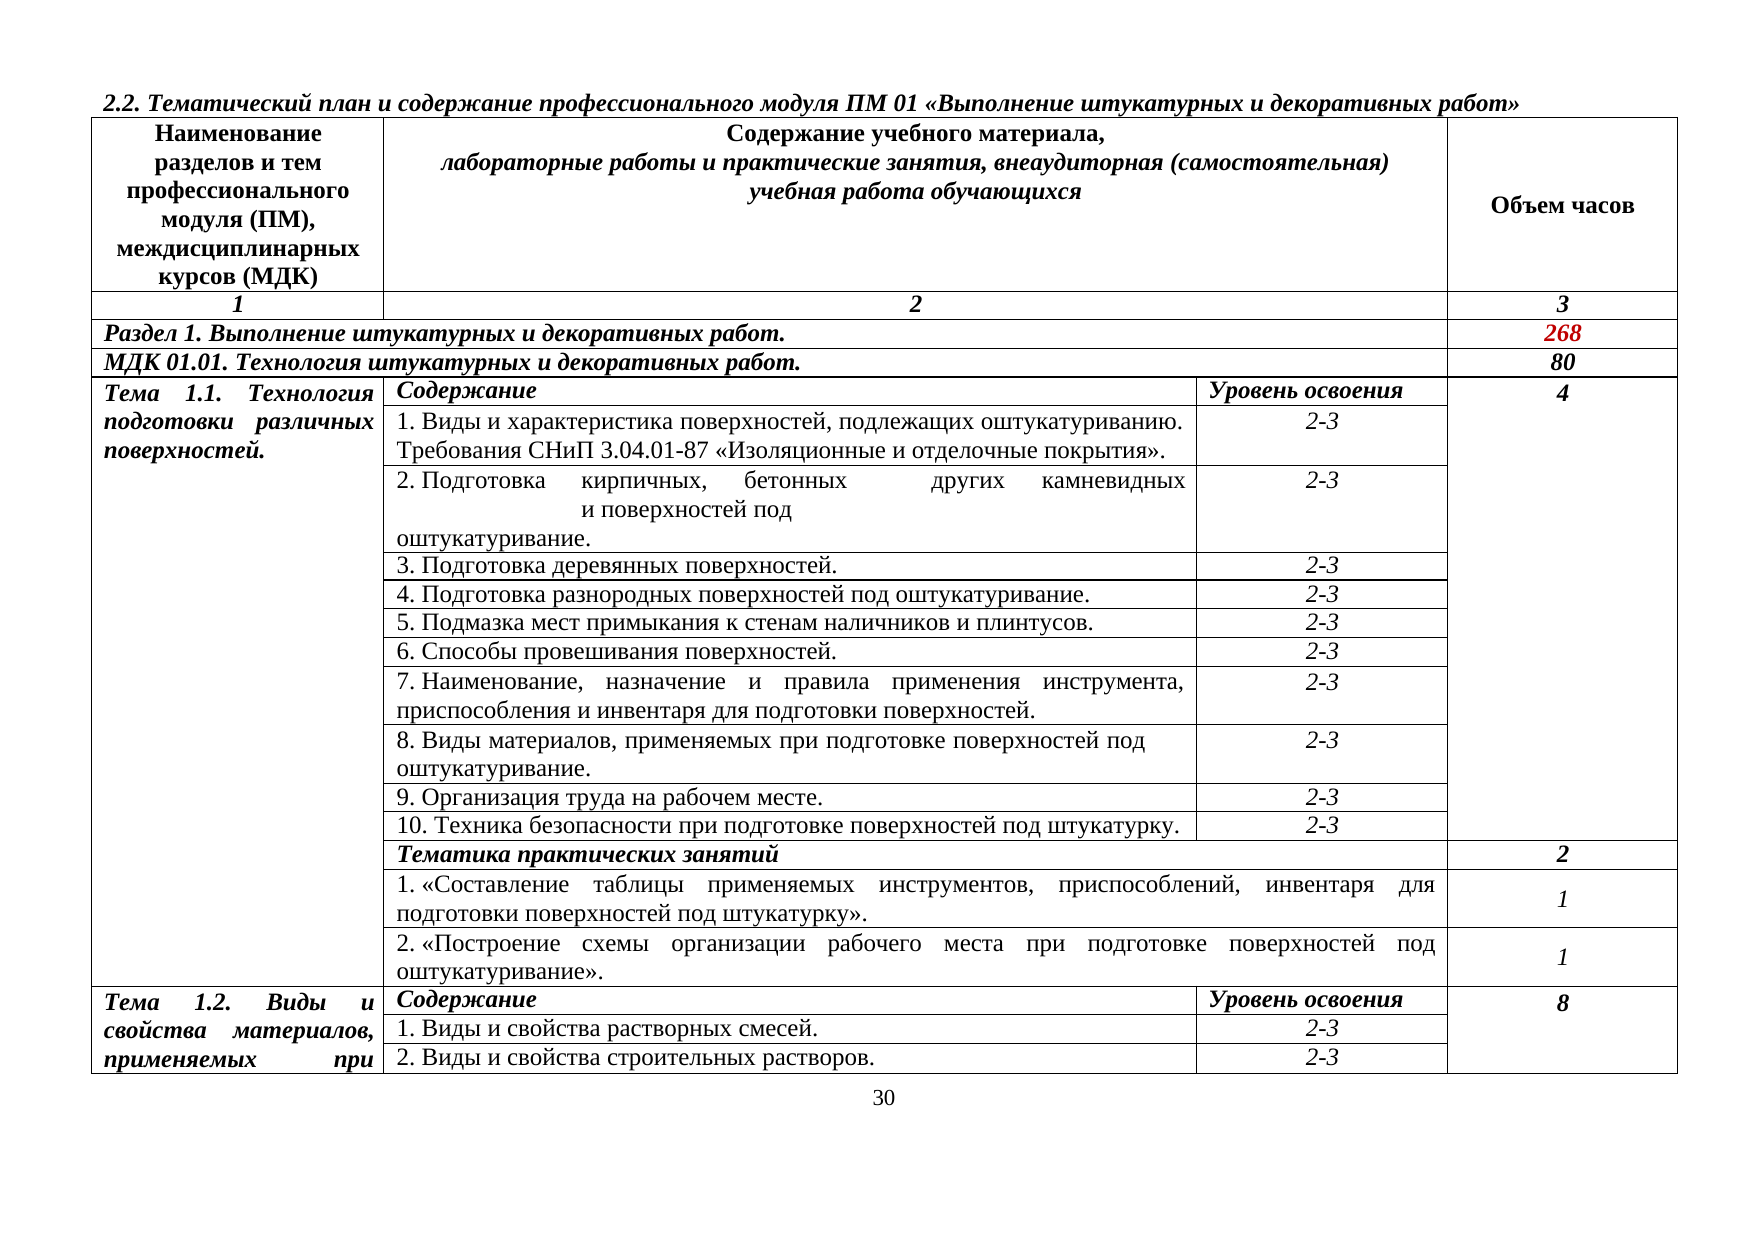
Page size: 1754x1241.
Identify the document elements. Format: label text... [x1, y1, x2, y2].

table_cell 2-3 [1197, 553, 1447, 579]
table_cell МДК 01.01. Технология штукатурных и декоративных работ. [92, 349, 1447, 376]
table_cell 1. Виды и свойства растворных смесей. [384, 1015, 1196, 1043]
table_cell 1 [92, 292, 383, 319]
table_cell 3. Подготовка деревянных поверхностей. [384, 553, 1196, 579]
table_cell Содержание [384, 987, 1196, 1014]
table_cell 2-3 [1197, 812, 1447, 840]
table_cell камневидных [1015, 466, 1196, 552]
table_cell 2. «Построение схемы организации рабочего оштукатуривание». [384, 928, 927, 986]
table_cell 5. Подмазка мест примыкания к стенам наличников и плинтусов. [384, 609, 1196, 637]
table_cell 8. Виды материалов, применяемых при подготовке поверхностей под оштукатуривание. [384, 725, 1196, 783]
table_header Содержание учебного материала, лабораторные работы и практические занятия, внеаудиторная (самостоятельная) учебная работа обучающихся [384, 118, 1447, 291]
table_cell других [927, 466, 1015, 552]
table_cell 2-3 [1197, 667, 1447, 724]
table_cell 10. Техника безопасности при подготовке поверхностей под штукатурку. [384, 812, 1196, 840]
table_cell Уровень освоения [1197, 378, 1447, 405]
table_cell Тема 1.1. Технология подготовки различных поверхностей. [92, 378, 383, 986]
table_cell Уровень освоения [1197, 987, 1447, 1014]
table_cell 1 [1448, 870, 1677, 927]
table_cell 8 [1448, 987, 1677, 1073]
table_cell 2. Подготовка кирпичных, бетонных и поверхностей под оштукатуривание. [384, 466, 927, 552]
table_cell 2-3 [1197, 406, 1447, 464]
table_cell 7. Наименование, назначение и правила применения инструмента, приспособления и инвентаря для подготовки поверхностей. [384, 667, 1196, 724]
table_cell 2. Виды и свойства строительных растворов. [384, 1044, 1196, 1073]
table_cell 1. Виды и характеристика поверхностей, подлежащих оштукатуриванию. Требования СНиП 3.04.01-87 «Изоляционные и отделочные покрытия». [384, 406, 1196, 464]
table_cell под [1385, 928, 1447, 986]
table_cell Тематика практических занятий [384, 841, 1447, 868]
table_cell 6. Способы провешивания поверхностей. [384, 638, 1196, 666]
list Тематический план и содержание профессионального модуля ПМ 01 «Выполнение штукатурных и декоративных работ» [103, 88, 1689, 117]
table_cell Содержание [384, 378, 1196, 405]
table_header Объем часов [1448, 118, 1677, 291]
table_cell Тема 1.2. Виды и свойства материалов, применяемых при [92, 987, 383, 1073]
table_cell 2-3 [1197, 725, 1447, 783]
table_cell при подготовке [1015, 928, 1217, 986]
table_cell 2 [1448, 841, 1677, 868]
table_cell 2-3 [1197, 784, 1447, 811]
table_cell 4 [1448, 378, 1677, 840]
table_cell 9. Организация труда на рабочем месте. [384, 784, 1196, 811]
table_cell 1. «Составление таблицы применяемых инструментов, приспособлений, инвентаря для подготовки поверхностей под штукатурку». [384, 870, 1447, 927]
table_cell 2-3 [1197, 609, 1447, 637]
table_cell места [927, 928, 1015, 986]
table_cell 4. Подготовка разнородных поверхностей под оштукатуривание. [384, 581, 1196, 608]
table_cell 2-3 [1197, 1015, 1447, 1043]
table_header Наименование разделов и тем профессионального модуля (ПМ), междисциплинарных курсов (МДК) [92, 118, 383, 291]
table_cell 80 [1448, 349, 1677, 376]
table_cell 3 [1448, 292, 1677, 319]
table_cell Раздел 1. Выполнение штукатурных и декоративных работ. [92, 320, 1447, 348]
table_cell 2 [384, 292, 1447, 319]
table_cell 2-3 [1197, 638, 1447, 666]
table_cell 2-3 [1197, 1044, 1447, 1073]
table_cell 2-3 [1197, 581, 1447, 608]
table_cell поверхностей [1217, 928, 1385, 986]
table_cell 268 [1448, 320, 1677, 348]
table_cell 1 [1448, 928, 1677, 986]
table_cell 2-3 [1197, 466, 1447, 552]
